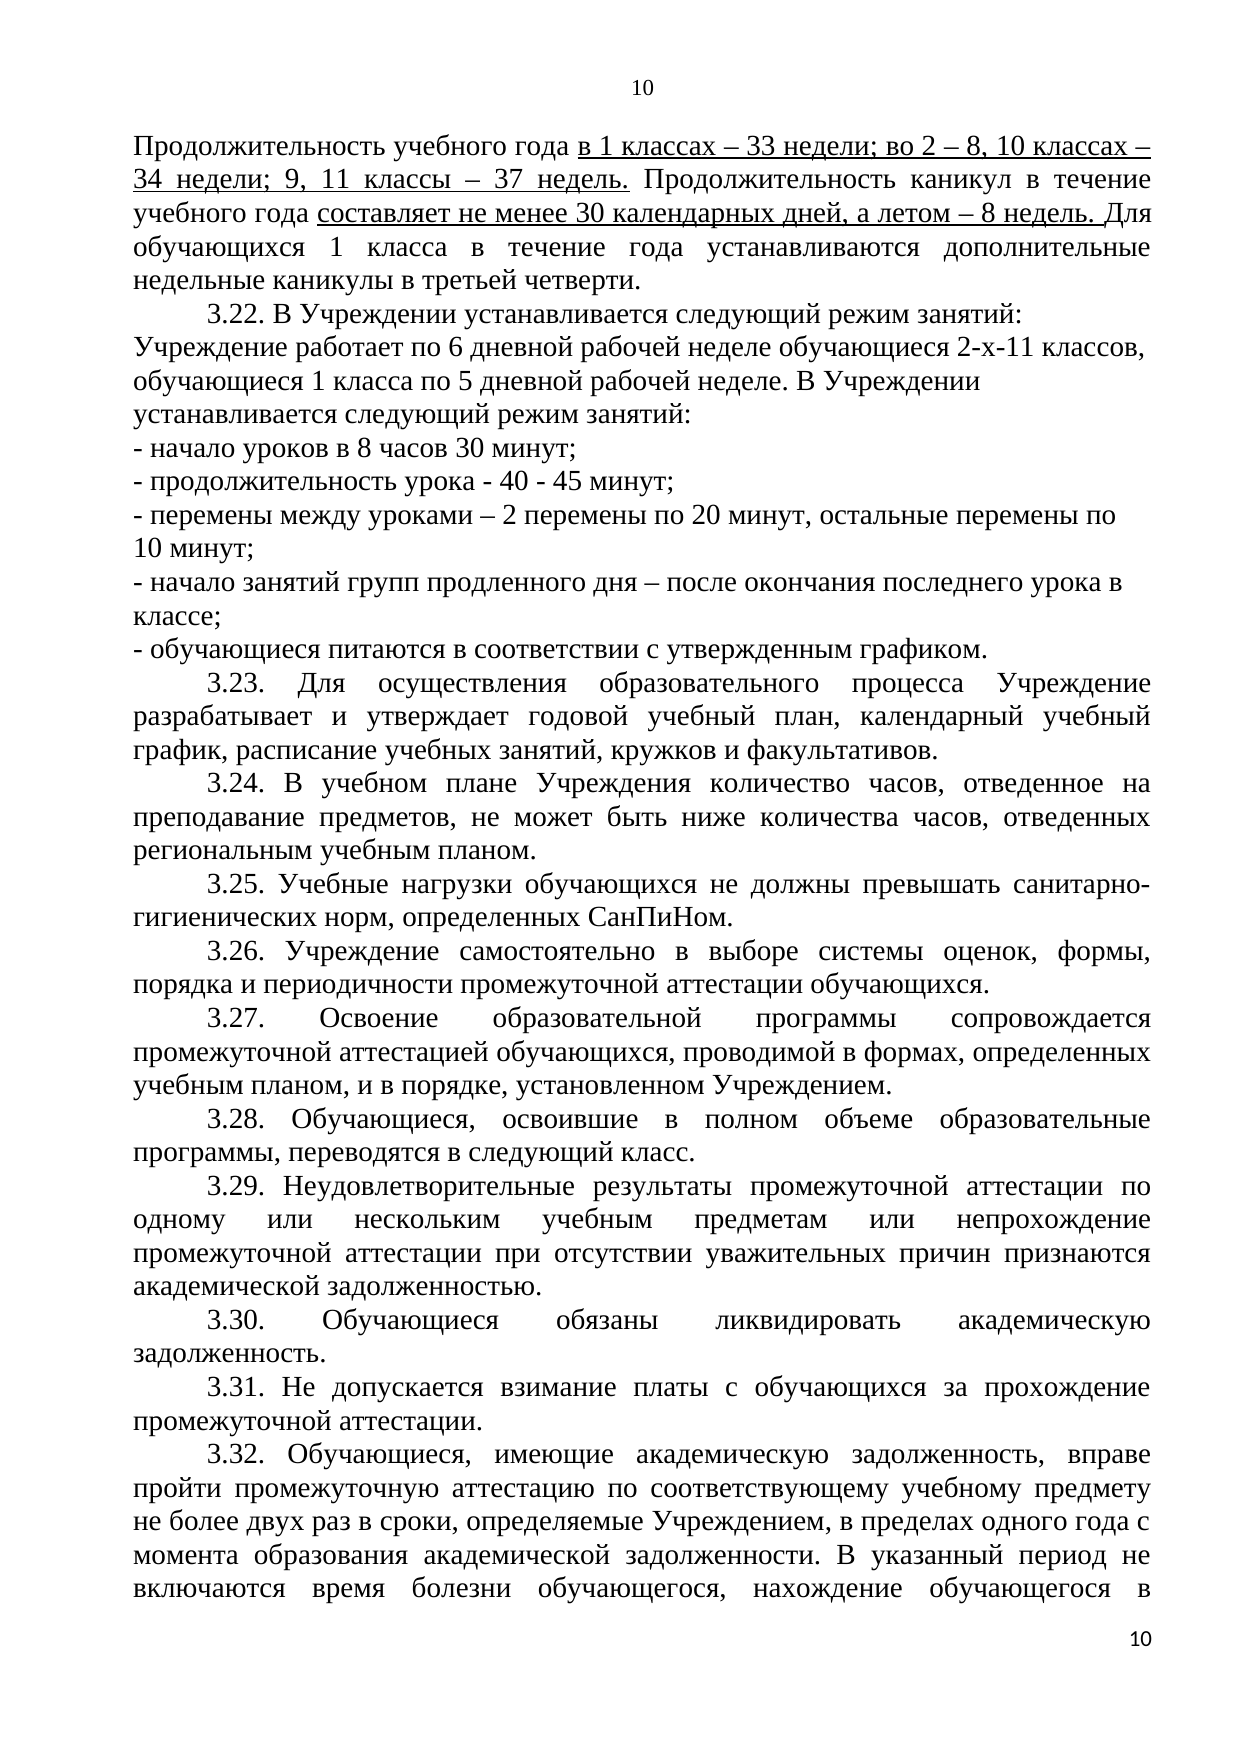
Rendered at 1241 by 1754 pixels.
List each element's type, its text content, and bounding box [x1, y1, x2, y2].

text - обучающиеся питаются в соответствии с утвержденным графиком. [133, 631, 1152, 665]
text Учреждение работает по 6 дневной рабочей неделе обучающиеся 2-х-11 классов, обучающиеся 1 класса по 5 дневной рабочей неделе. В Учреждении устанавливается следующий режим занятий: [133, 329, 1152, 430]
text 3.27. Освоение образовательной программы сопровождается промежуточной аттестацией обучающихся, проводимой в формах, определенных учебным планом, и в порядке, установленном Учреждением. [133, 1000, 1152, 1101]
text 3.24. В учебном плане Учреждения количество часов, отведенное на преподавание предметов, не может быть ниже количества часов, отведенных региональным учебным планом. [133, 765, 1152, 866]
text 3.26. Учреждение самостоятельно в выборе системы оценок, формы, порядка и периодичности промежуточной аттестации обучающихся. [133, 933, 1152, 1000]
text 3.22. В Учреждении устанавливается следующий режим занятий: [133, 296, 1152, 329]
text 3.29. Неудовлетворительные результаты промежуточной аттестации по одному или нескольким учебным предметам или непрохождение промежуточной аттестации при отсутствии уважительных причин признаются академической задолженностью. [133, 1168, 1152, 1302]
text 3.28. Обучающиеся, освоившие в полном объеме образовательные программы, переводятся в следующий класс. [133, 1101, 1152, 1168]
text - начало уроков в 8 часов 30 минут; [133, 430, 1152, 463]
text 3.25. Учебные нагрузки обучающихся не должны превышать санитарно-гигиенических норм, определенных СанПиНом. [133, 866, 1152, 933]
text 3.31. Не допускается взимание платы с обучающихся за прохождение промежуточной аттестации. [133, 1369, 1152, 1436]
text 3.30. Обучающиеся обязаны ликвидировать академическую задолженность. [133, 1302, 1152, 1369]
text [133, 128, 1152, 296]
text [133, 1436, 1152, 1604]
text - перемены между уроками – 2 перемены по 20 минут, остальные перемены по 10 минут; [133, 497, 1152, 564]
text 3.23. Для осуществления образовательного процесса Учреждение разрабатывает и утверждает годовой учебный план, календарный учебный график, расписание учебных занятий, кружков и факультативов. [133, 665, 1152, 765]
text - начало занятий групп продленного дня – после окончания последнего урока в классе; [133, 564, 1152, 631]
text - продолжительность урока - 40 - 45 минут; [133, 463, 1152, 497]
